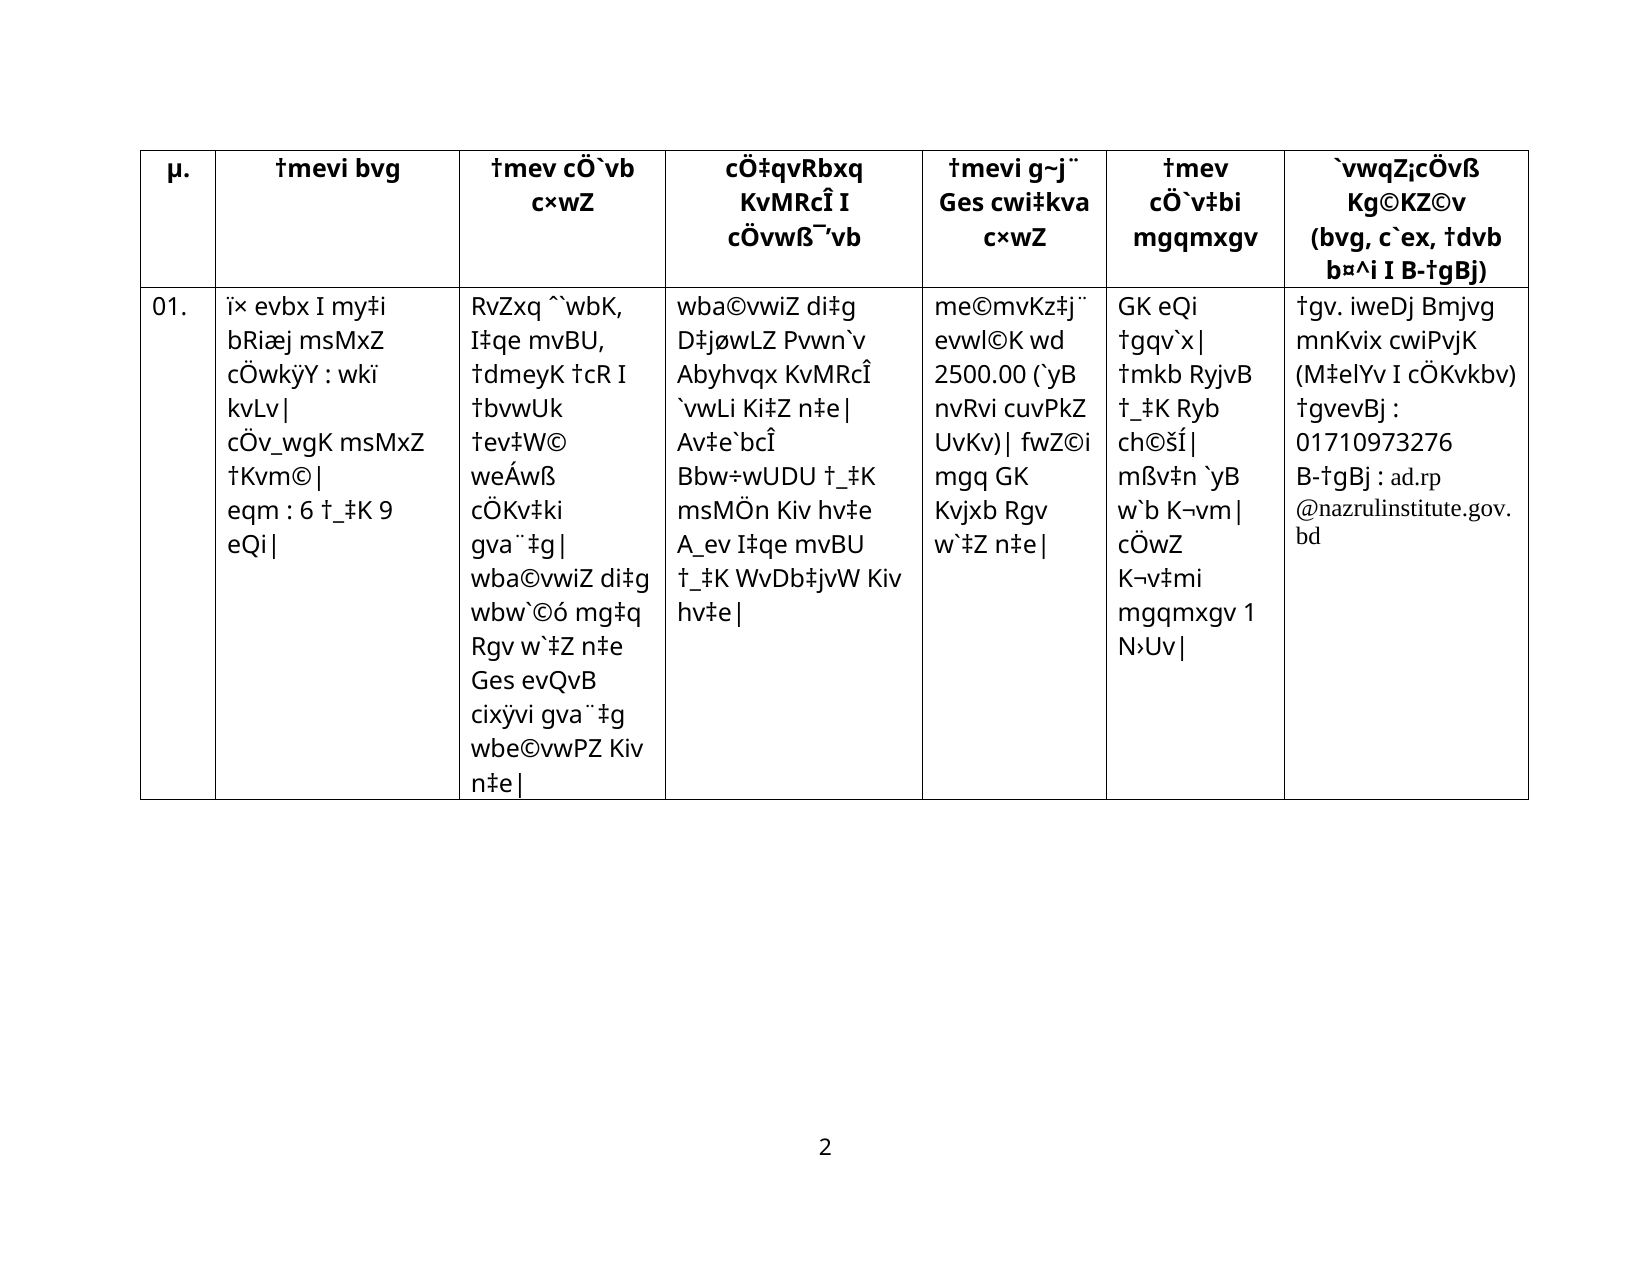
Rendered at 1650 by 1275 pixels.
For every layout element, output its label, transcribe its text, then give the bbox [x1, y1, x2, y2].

table_header `vwqZ¡cÖvß Kg©KZ©v (bvg, c`ex, †dvb b¤^i I B-†gBj) [1285, 151, 1528, 287]
table_cell 01. [141, 288, 215, 799]
table_cell wba©vwiZ di‡g D‡jøwLZ Pvwn`v Abyhvqx KvMRcÎ `vwLi Ki‡Z n‡e| Av‡e`bcÎ Bbw÷wUDU †_‡K msMÖn Kiv hv‡e A_ev I‡qe mvBU †_‡K WvDb‡jvW Kiv hv‡e| [666, 288, 922, 799]
table_header †mev cÖ`v‡bi mgqmxgv [1107, 151, 1284, 287]
table_cell GK eQi †gqv`x| †mkb RyjvB †_‡K Ryb ch©šÍ| mßv‡n `yB w`b K¬vm| cÖwZ K¬v‡mi mgqmxgv 1 N›Uv| [1107, 288, 1284, 799]
table_cell RvZxq ˆ`wbK, I‡qe mvBU, †dmeyK †cR I †bvwUk †ev‡W© weÁwß cÖKv‡ki gva¨‡g| wba©vwiZ di‡g wbw`©ó mg‡q Rgv w`‡Z n‡e Ges evQvB cixÿvi gva¨‡g wbe©vwPZ Kiv n‡e| [460, 288, 665, 799]
table_header †mevi bvg [216, 151, 459, 287]
table_cell †gv. iweDj Bmjvg mnKvix cwiPvjK (M‡elYv I cÖKvkbv) †gvevBj : 01710973276 B-†gBj : ad.rp @nazrulinstitute.gov.bd [1285, 288, 1528, 799]
table_cell ï× evbx I my‡i bRiæj msMxZ cÖwkÿY : wkï kvLv| cÖv_wgK msMxZ †Kvm©| eqm : 6 †_‡K 9 eQi| [216, 288, 459, 799]
table_cell me©mvKz‡j¨ evwl©K wd 2500.00 (`yB nvRvi cuvPkZ UvKv)| fwZ©i mgq GK Kvjxb Rgv w`‡Z n‡e| [923, 288, 1106, 799]
table_header cÖ‡qvRbxq KvMRcÎ I cÖvwß¯’vb [666, 151, 922, 287]
table_header †mev cÖ`vb c×wZ [460, 151, 665, 287]
table_header †mevi g~j¨ Ges cwi‡kva c×wZ [923, 151, 1106, 287]
table_header µ. [141, 151, 215, 287]
